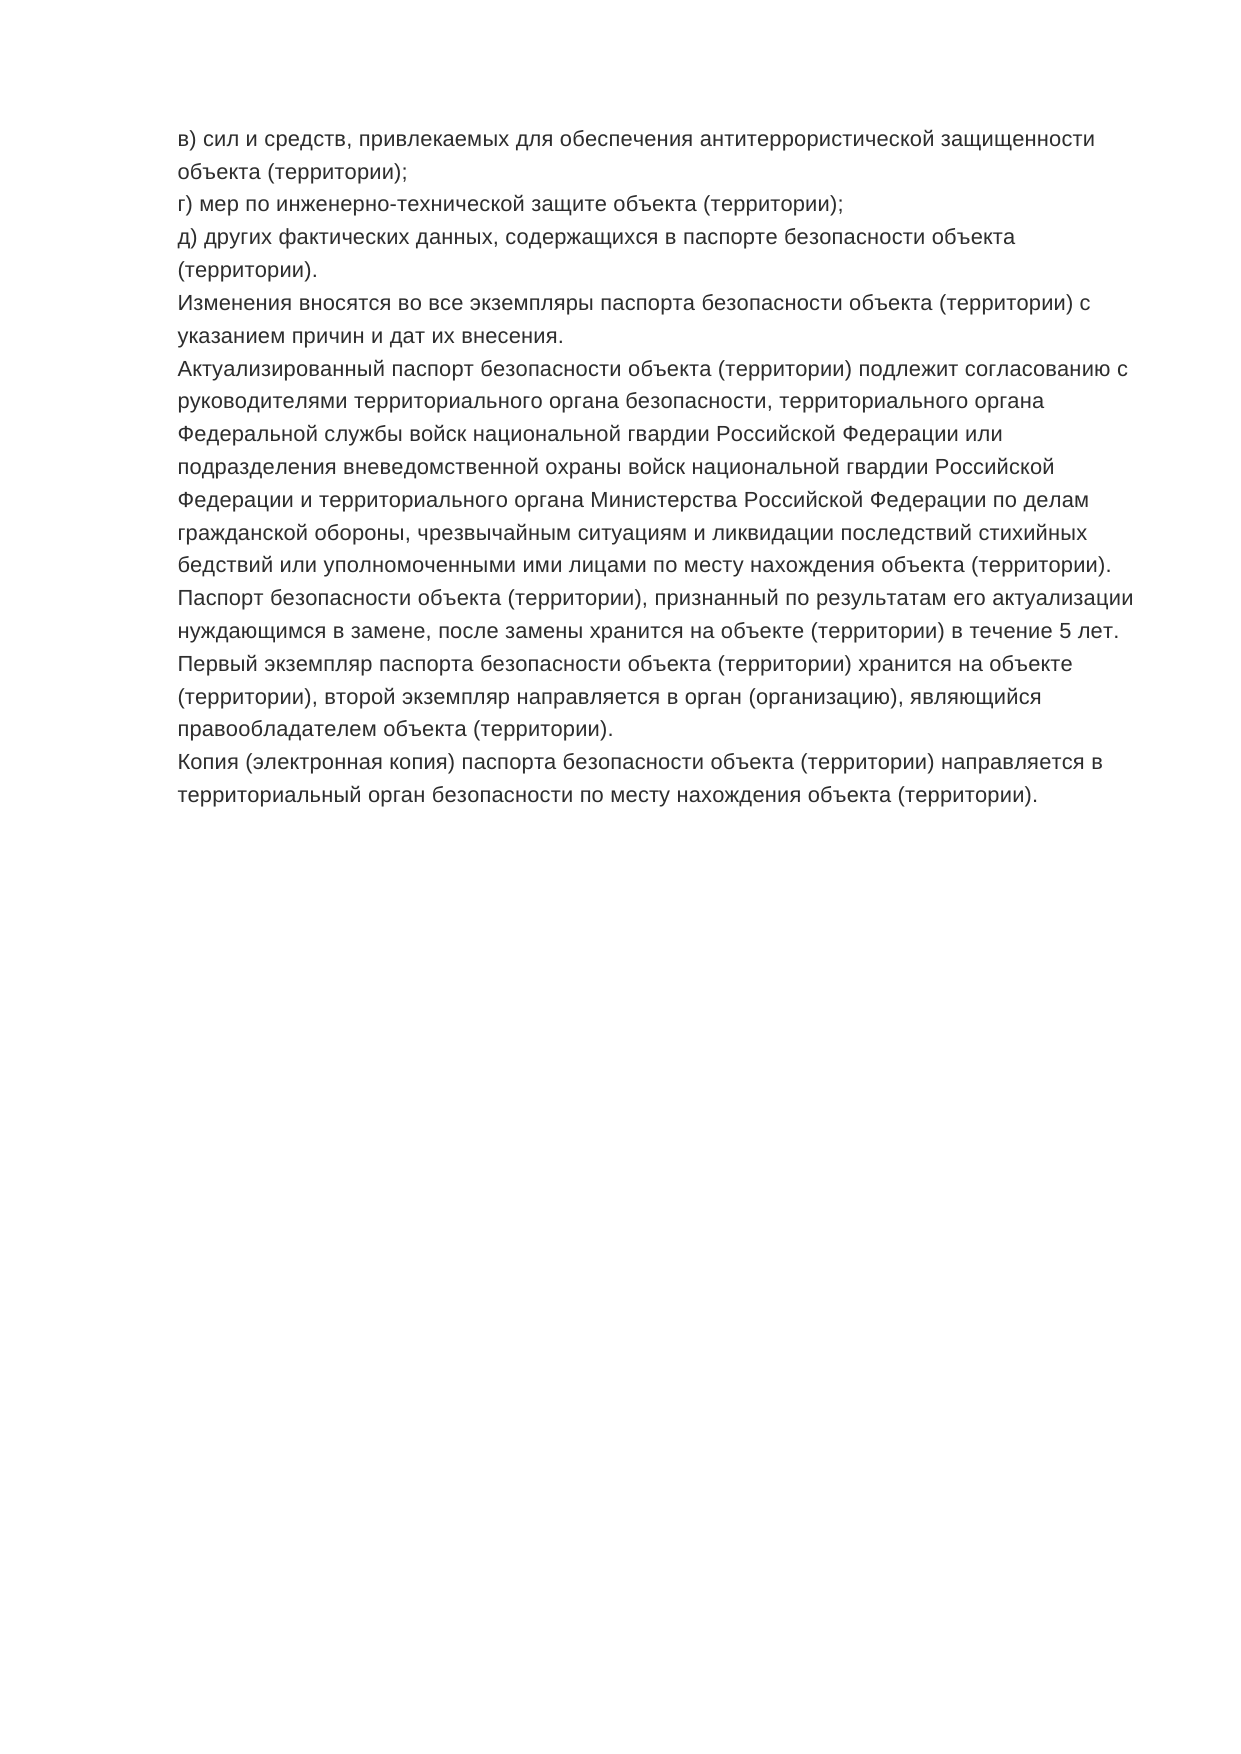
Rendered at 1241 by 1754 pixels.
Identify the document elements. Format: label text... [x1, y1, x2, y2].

text Первый экземпляр паспорта безопасности объекта (территории) хранится на объекте (территории), второй экземпляр направляется в орган (организацию), являющийся правообладателем объекта (территории). [177, 643, 1152, 742]
text г) мер по инженерно-технической защите объекта (территории); [177, 184, 1152, 217]
text Изменения вносятся во все экземпляры паспорта безопасности объекта (территории) с указанием причин и дат их внесения. [177, 282, 1152, 348]
text Паспорт безопасности объекта (территории), признанный по результатам его актуализации нуждающимся в замене, после замены хранится на объекте (территории) в течение 5 лет. [177, 577, 1152, 643]
text д) других фактических данных, содержащихся в паспорте безопасности объекта (территории). [177, 217, 1152, 282]
text Актуализированный паспорт безопасности объекта (территории) подлежит согласованию с руководителями территориального органа безопасности, территориального органа Федеральной службы войск национальной гвардии Российской Федерации или подразделения вневедомственной охраны войск национальной гвардии Российской Федерации и территориального органа Министерства Российской Федерации по делам гражданской обороны, чрезвычайным ситуациям и ликвидации последствий стихийных бедствий или уполномоченными ими лицами по месту нахождения объекта (территории). [177, 348, 1152, 577]
text в) сил и средств, привлекаемых для обеспечения антитеррористической защищенности объекта (территории); [177, 118, 1152, 184]
text Копия (электронная копия) паспорта безопасности объекта (территории) направляется в территориальный орган безопасности по месту нахождения объекта (территории). [177, 742, 1152, 807]
